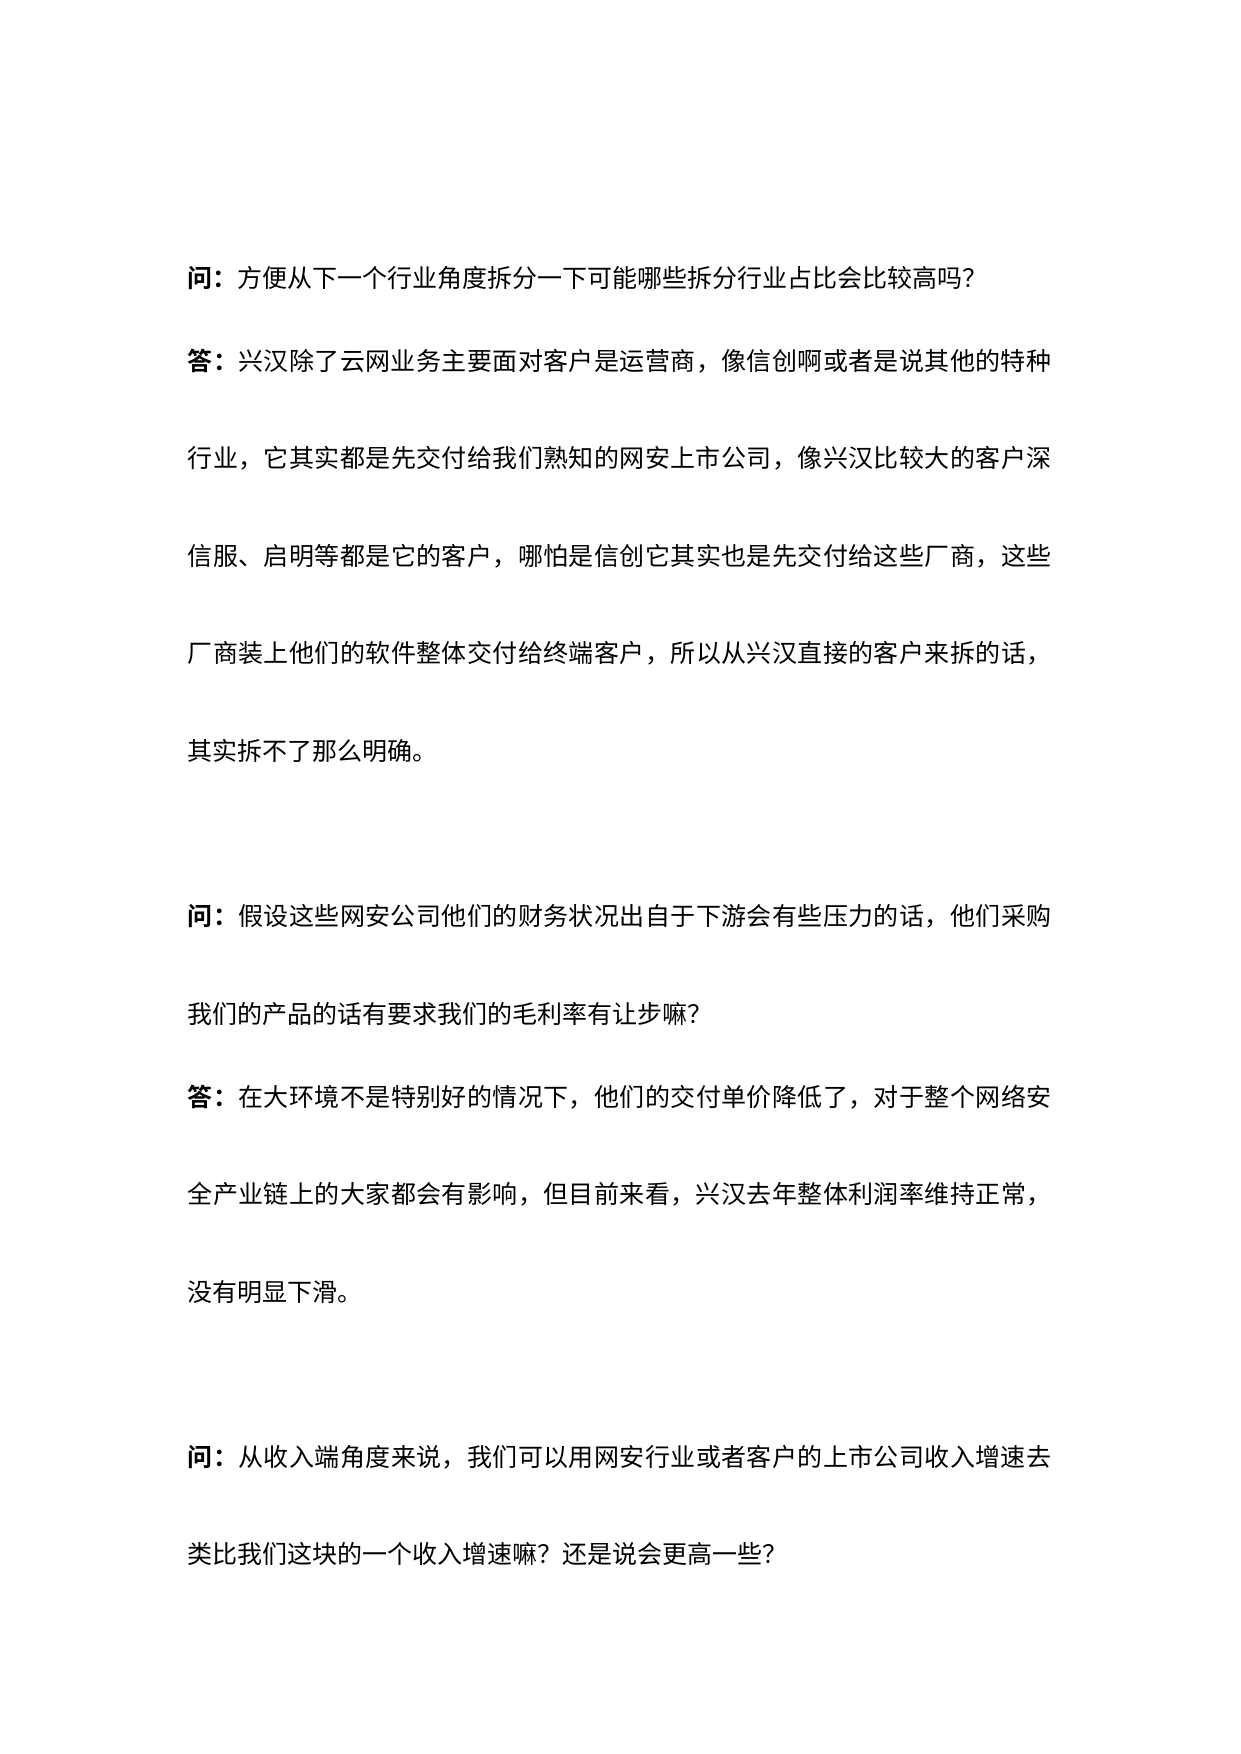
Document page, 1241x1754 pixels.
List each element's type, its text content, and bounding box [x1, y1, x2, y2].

text 问：从收入端角度来说，我们可以用网安行业或者客户的上市公司收入增速去类比我们这块的一个收入增速嘛？还是说会更高一些？ [187, 1423, 1053, 1585]
text 问：假设这些网安公司他们的财务状况出自于下游会有些压力的话，他们采购我们的产品的话有要求我们的毛利率有让步嘛？ [187, 882, 1053, 1045]
text 答：在大环境不是特别好的情况下，他们的交付单价降低了，对于整个网络安全产业链上的大家都会有影响，但目前来看，兴汉去年整体利润率维持正常，没有明显下滑。 [187, 1063, 1053, 1323]
text 答：兴汉除了云网业务主要面对客户是运营商，像信创啊或者是说其他的特种行业，它其实都是先交付给我们熟知的网安上市公司，像兴汉比较大的客户深信服、启明等都是它的客户，哪怕是信创它其实也是先交付给这些厂商，这些厂商装上他们的软件整体交付给终端客户，所以从兴汉直接的客户来拆的话，其实拆不了那么明确。 [187, 327, 1053, 782]
text 问：方便从下一个行业角度拆分一下可能哪些拆分行业占比会比较高吗？ [187, 244, 1053, 309]
